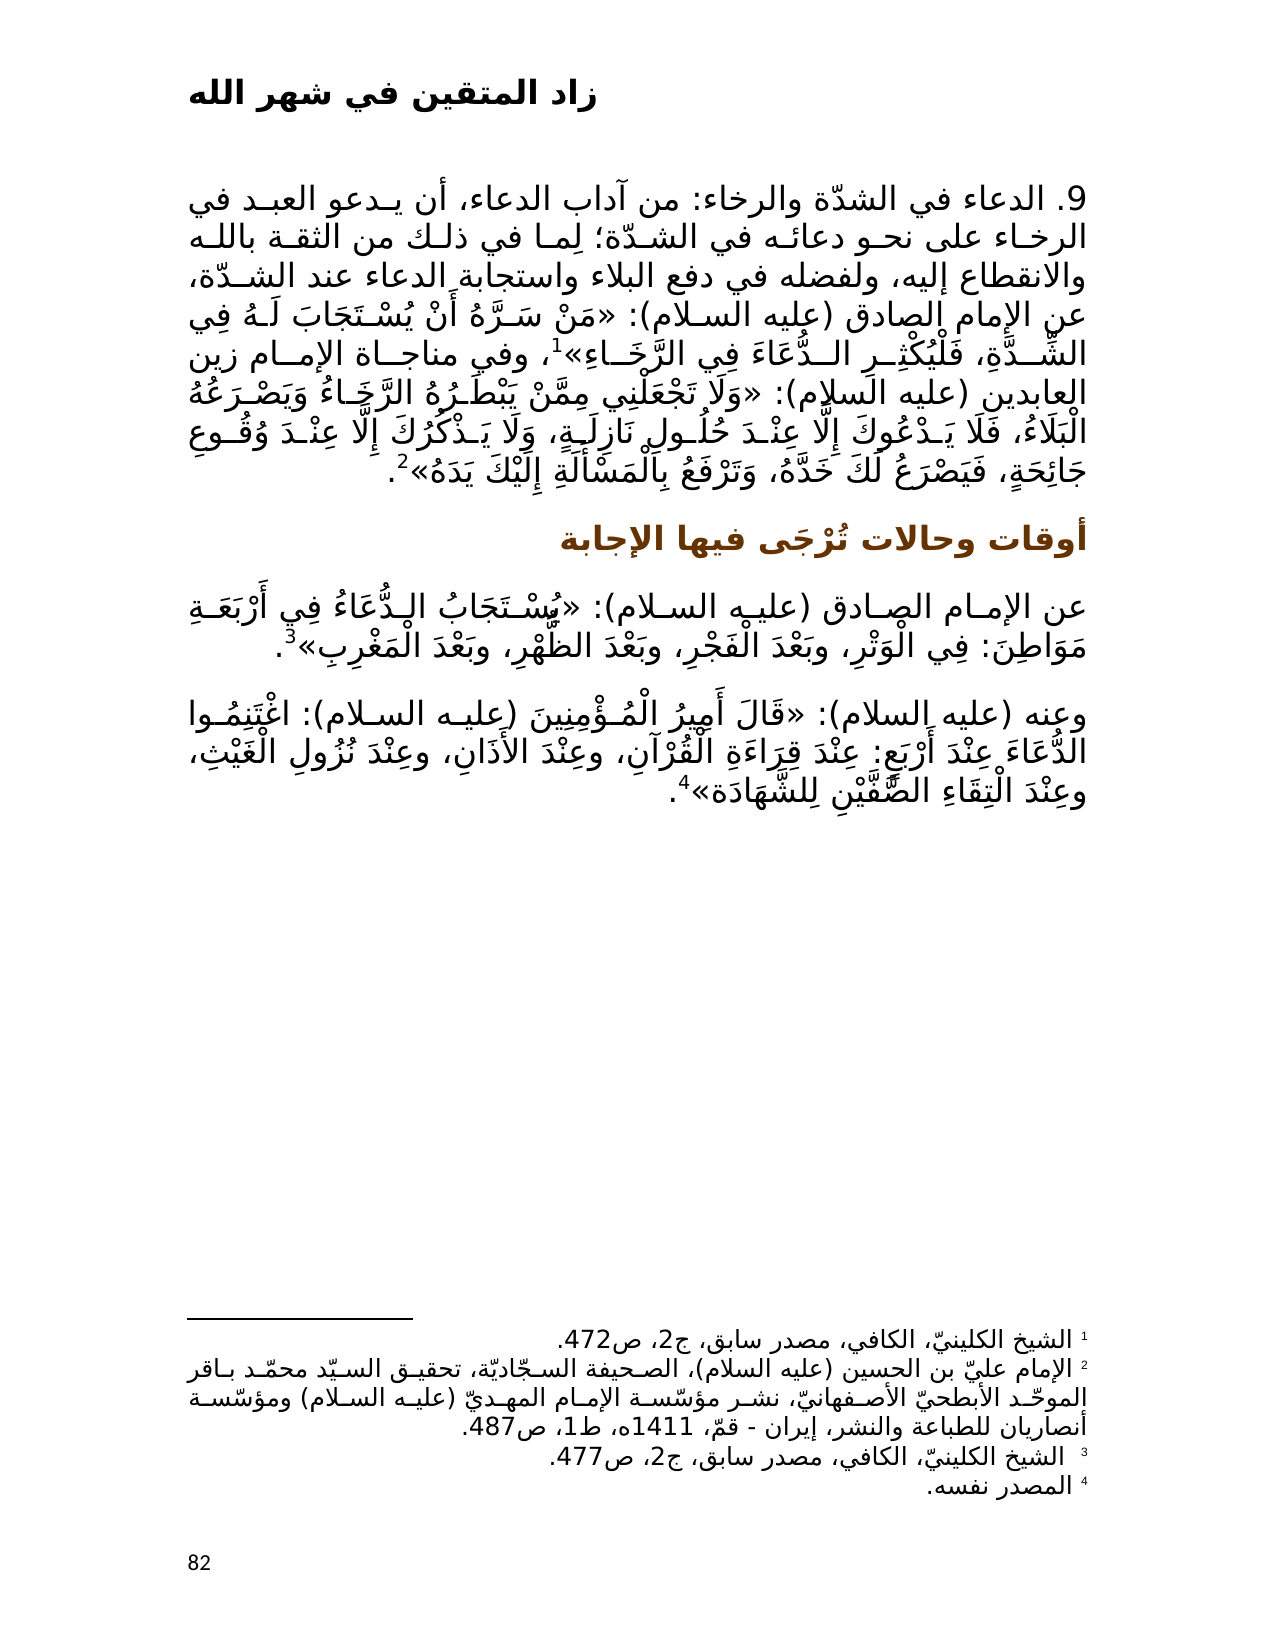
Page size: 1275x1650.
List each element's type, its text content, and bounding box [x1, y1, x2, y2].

text أوقات وحالات تُرْجَى فيها الإجابة [187, 519, 1087, 558]
text 9. الدعاء في الشدّة والرخاء: من آداب الدعاء، أن يدعو العبد في الرخاء على نحو دعائه في الشدّة؛ لِما في ذلك من الثقة بالله والانقطاع إليه، ولفضله في دفع البلاء واستجابة الدعاء عند الشدّة، عن الإمام الصادق (عليه السلام): «مَنْ سَرَّهُ أَنْ يُسْتَجَابَ لَهُ فِي الشِّدَّةِ، فَلْيُكْثِرِ الدُّعَاءَ فِي الرَّخَاءِ»، وفي مناجاة الإمام زين العابدين (عليه السلام): «وَلَا تَجْعَلْنِي مِمَّنْ يَبْطَرُهُ الرَّخَاءُ وَيَصْرَعُهُ الْبَلَاءُ، فَلَا يَدْعُوكَ إِلَّا عِنْدَ حُلُولِ نَازِلَةٍ، وَلَا يَذْكُرُكَ إِلَّا عِنْدَ وُقُوعِ جَائِحَةٍ، فَيَصْرَعُ لَكَ خَدَّهُ، وَتَرْفَعُ بِالْمَسْأَلَةِ إِلَيْكَ يَدَهُ». [187, 179, 1087, 490]
text وعنه (عليه السلام): «قَالَ أَمِيرُ الْمُؤْمِنِينَ (عليه السلام): اغْتَنِمُوا الدُّعَاءَ عِنْدَ أَرْبَعٍ: عِنْدَ قِرَاءَةِ الْقُرْآنِ، وعِنْدَ الأَذَانِ، وعِنْدَ نُزُولِ الْغَيْثِ، وعِنْدَ الْتِقَاءِ الصَّفَّيْنِ لِلشَّهَادَة». [187, 694, 1087, 811]
text عن الإمام الصادق (عليه السلام): «يُسْتَجَابُ الدُّعَاءُ فِي أَرْبَعَةِ مَوَاطِنَ: فِي الْوَتْرِ، وبَعْدَ الْفَجْرِ، وبَعْدَ الظُّهْرِ، وبَعْدَ الْمَغْرِبِ». [187, 587, 1087, 665]
